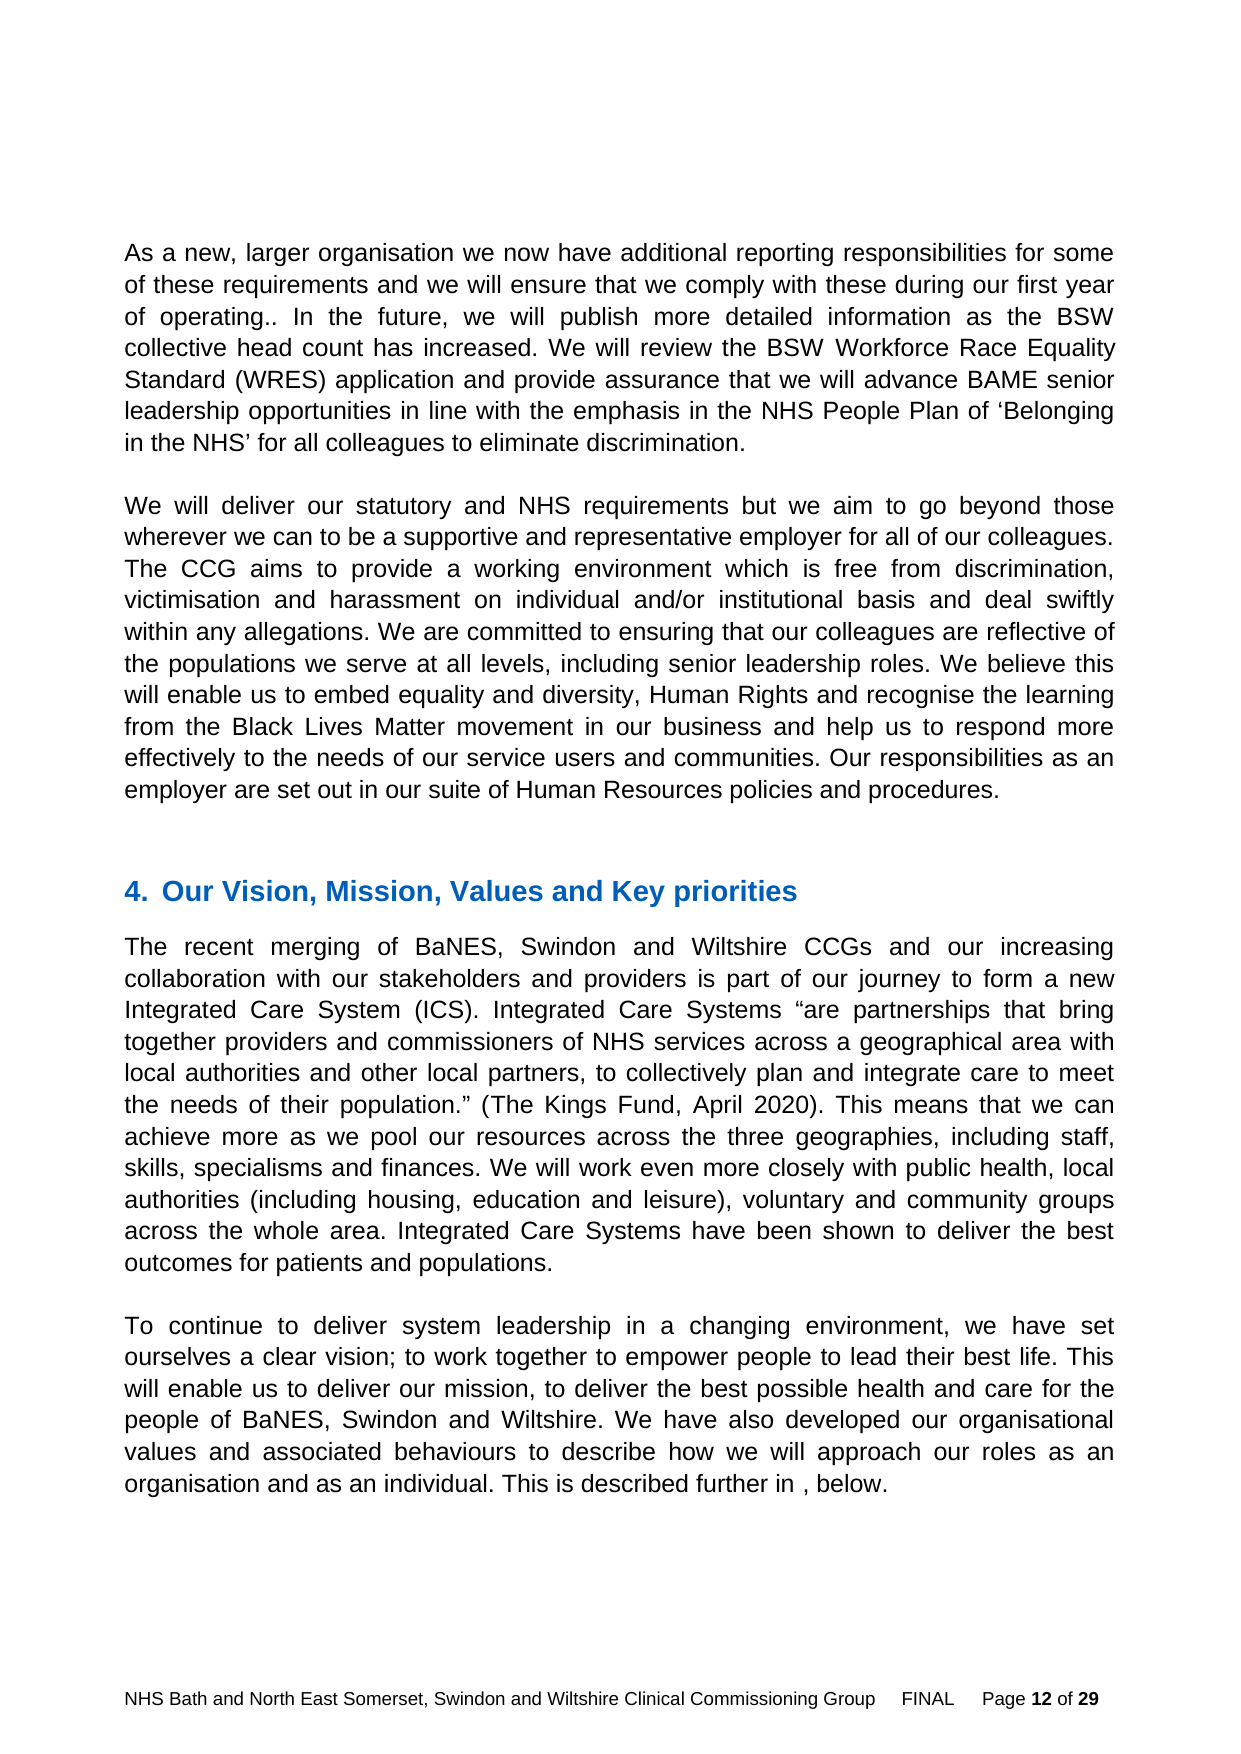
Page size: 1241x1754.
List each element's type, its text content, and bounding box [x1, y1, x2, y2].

list Our Vision, Mission, Values and Key priorities [124, 873, 1116, 907]
text The recent merging of BaNES, Swindon and Wiltshire CCGs and our increasing collaboration with our stakeholders and providers is part of our journey to form a new Integrated Care System (ICS). Integrated Care Systems “are partnerships that bring together providers and commissioners of NHS services across a geographical area with local authorities and other local partners, to collectively plan and integrate care to meet the needs of their population.” (The Kings Fund, April 2020). This means that we can achieve more as we pool our resources across the three geographies, including staff, skills, specialisms and finances. We will work even more closely with public health, local authorities (including housing, education and leisure), voluntary and community groups across the whole area. Integrated Care Systems have been shown to deliver the best outcomes for patients and populations. [124, 932, 1116, 1276]
text To continue to deliver system leadership in a changing environment, we have set ourselves a clear vision; to work together to empower people to lead their best life. This will enable us to deliver our mission, to deliver the best possible health and care for the people of BaNES, Swindon and Wiltshire. We have also developed our organisational values and associated behaviours to describe how we will approach our roles as an organisation and as an individual. This is described further in Engagement and Culture, below. [124, 1311, 1116, 1497]
text As a new, larger organisation we now have additional reporting responsibilities for some of these requirements and we will ensure that we comply with these during our first year of operating.. In the future, we will publish more detailed information as the BSW collective head count has increased. We will review the BSW Workforce Race Equality Standard (WRES) application and provide assurance that we will advance BAME senior leadership opportunities in line with the emphasis in the NHS People Plan of ‘Belonging in the NHS’ for all colleagues to eliminate discrimination. [124, 238, 1116, 456]
text We will deliver our statutory and NHS requirements but we aim to go beyond those wherever we can to be a supportive and representative employer for all of our colleagues. The CCG aims to provide a working environment which is free from discrimination, victimisation and harassment on individual and/or institutional basis and deal swiftly within any allegations. We are committed to ensuring that our colleagues are reflective of the populations we serve at all levels, including senior leadership roles. We believe this will enable us to embed equality and diversity, Human Rights and recognise the learning from the Black Lives Matter movement in our business and help us to respond more effectively to the needs of our service users and communities. Our responsibilities as an employer are set out in our suite of Human Resources policies and procedures. [124, 491, 1116, 804]
